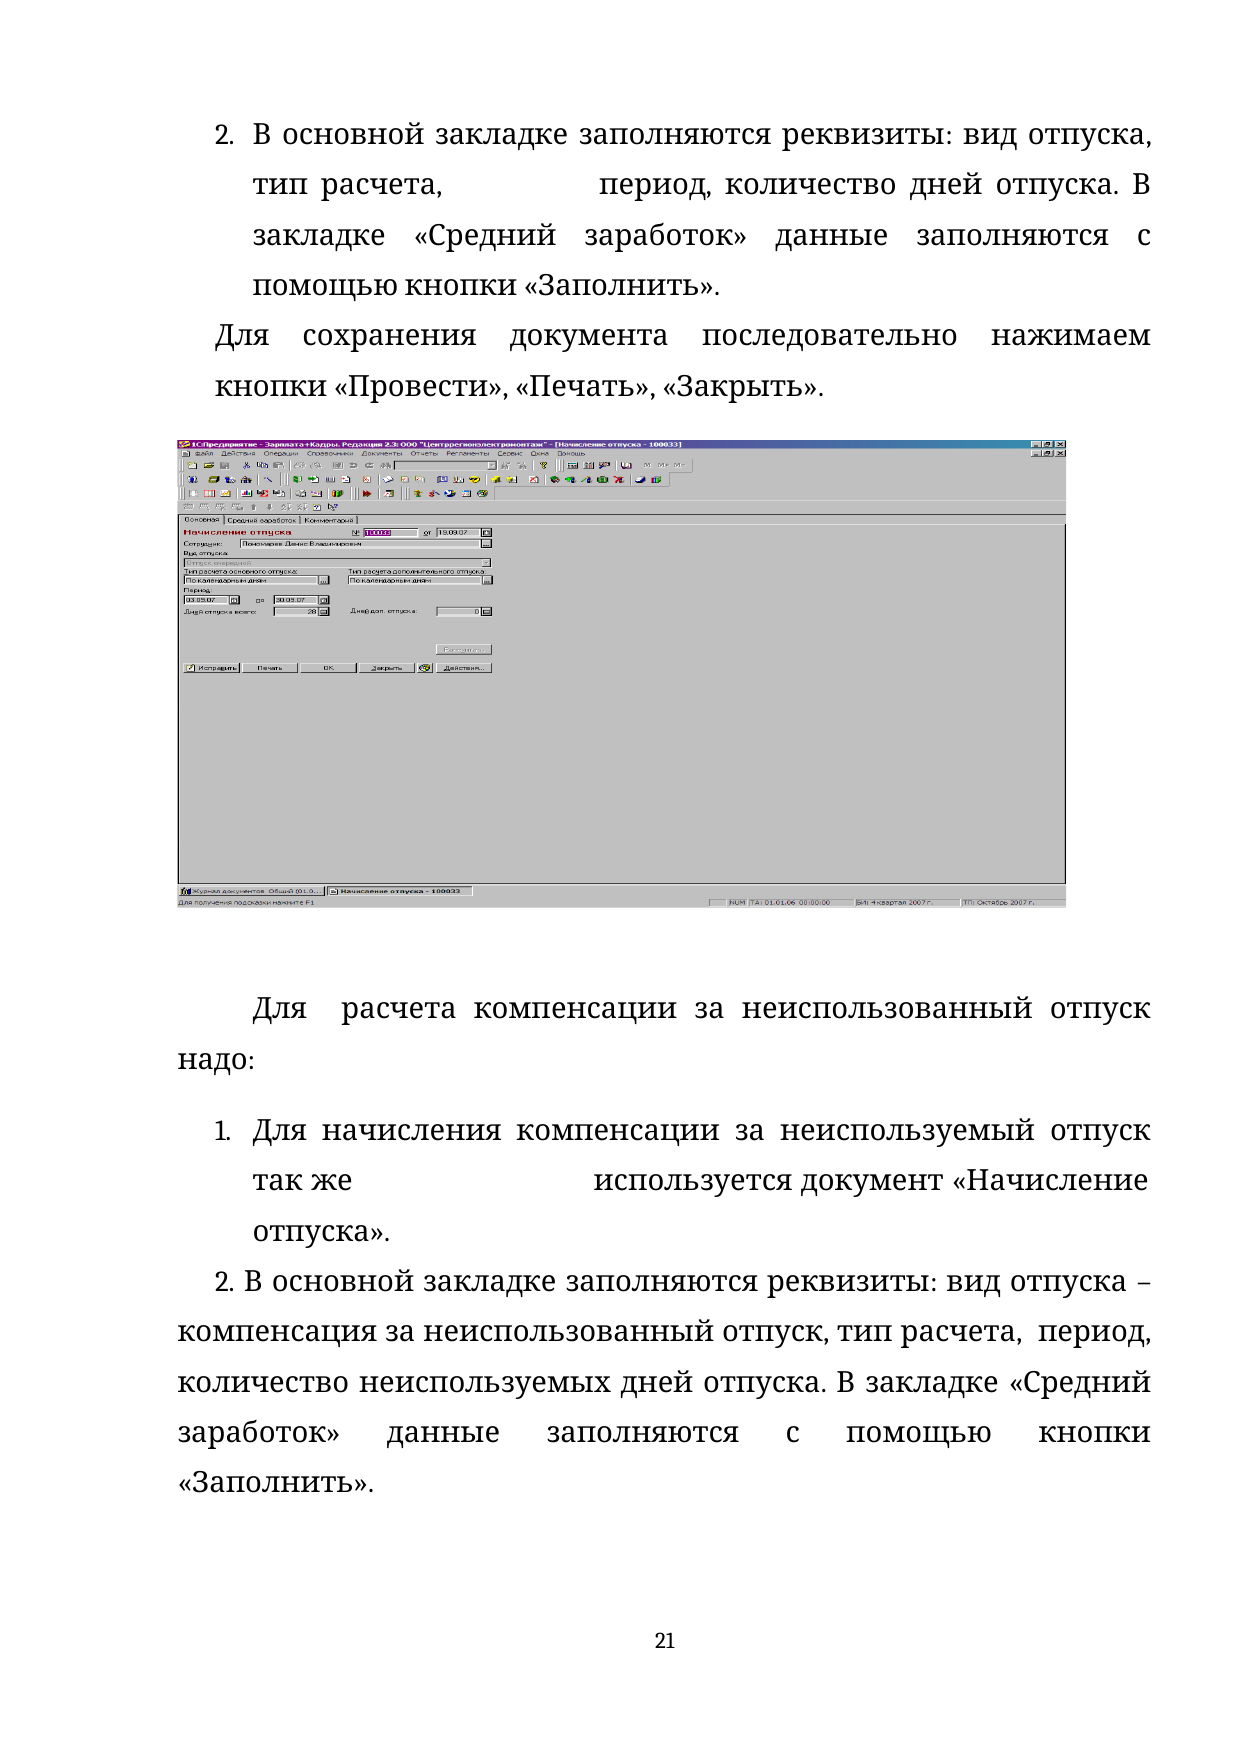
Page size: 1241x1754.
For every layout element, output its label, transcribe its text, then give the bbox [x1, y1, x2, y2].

text 2. В основной закладке заполняются реквизиты: вид отпуска – компенсация за неиспользованный отпуск, тип расчета, период, количество неиспользуемых дней отпуска. В закладке «Средний заработок» данные заполняются с помощью кнопки «Заполнить». [177, 1265, 1152, 1500]
list Для начисления компенсации за неиспользуемый отпуск так же используется документ «Начисление отпуска». [215, 1114, 1152, 1248]
text Для расчета компенсации за неиспользованный отпуск надо: [177, 993, 1152, 1077]
text Для сохранения документа последовательно нажимаем кнопки «Провести», «Печать», «Закрыть». [215, 319, 1152, 403]
list В основной закладке заполняются реквизиты: вид отпуска, тип расчета, период, количество дней отпуска. В закладке «Средний заработок» данные заполняются с помощью кнопки «Заполнить». [215, 118, 1152, 303]
picture [177, 440, 1067, 908]
